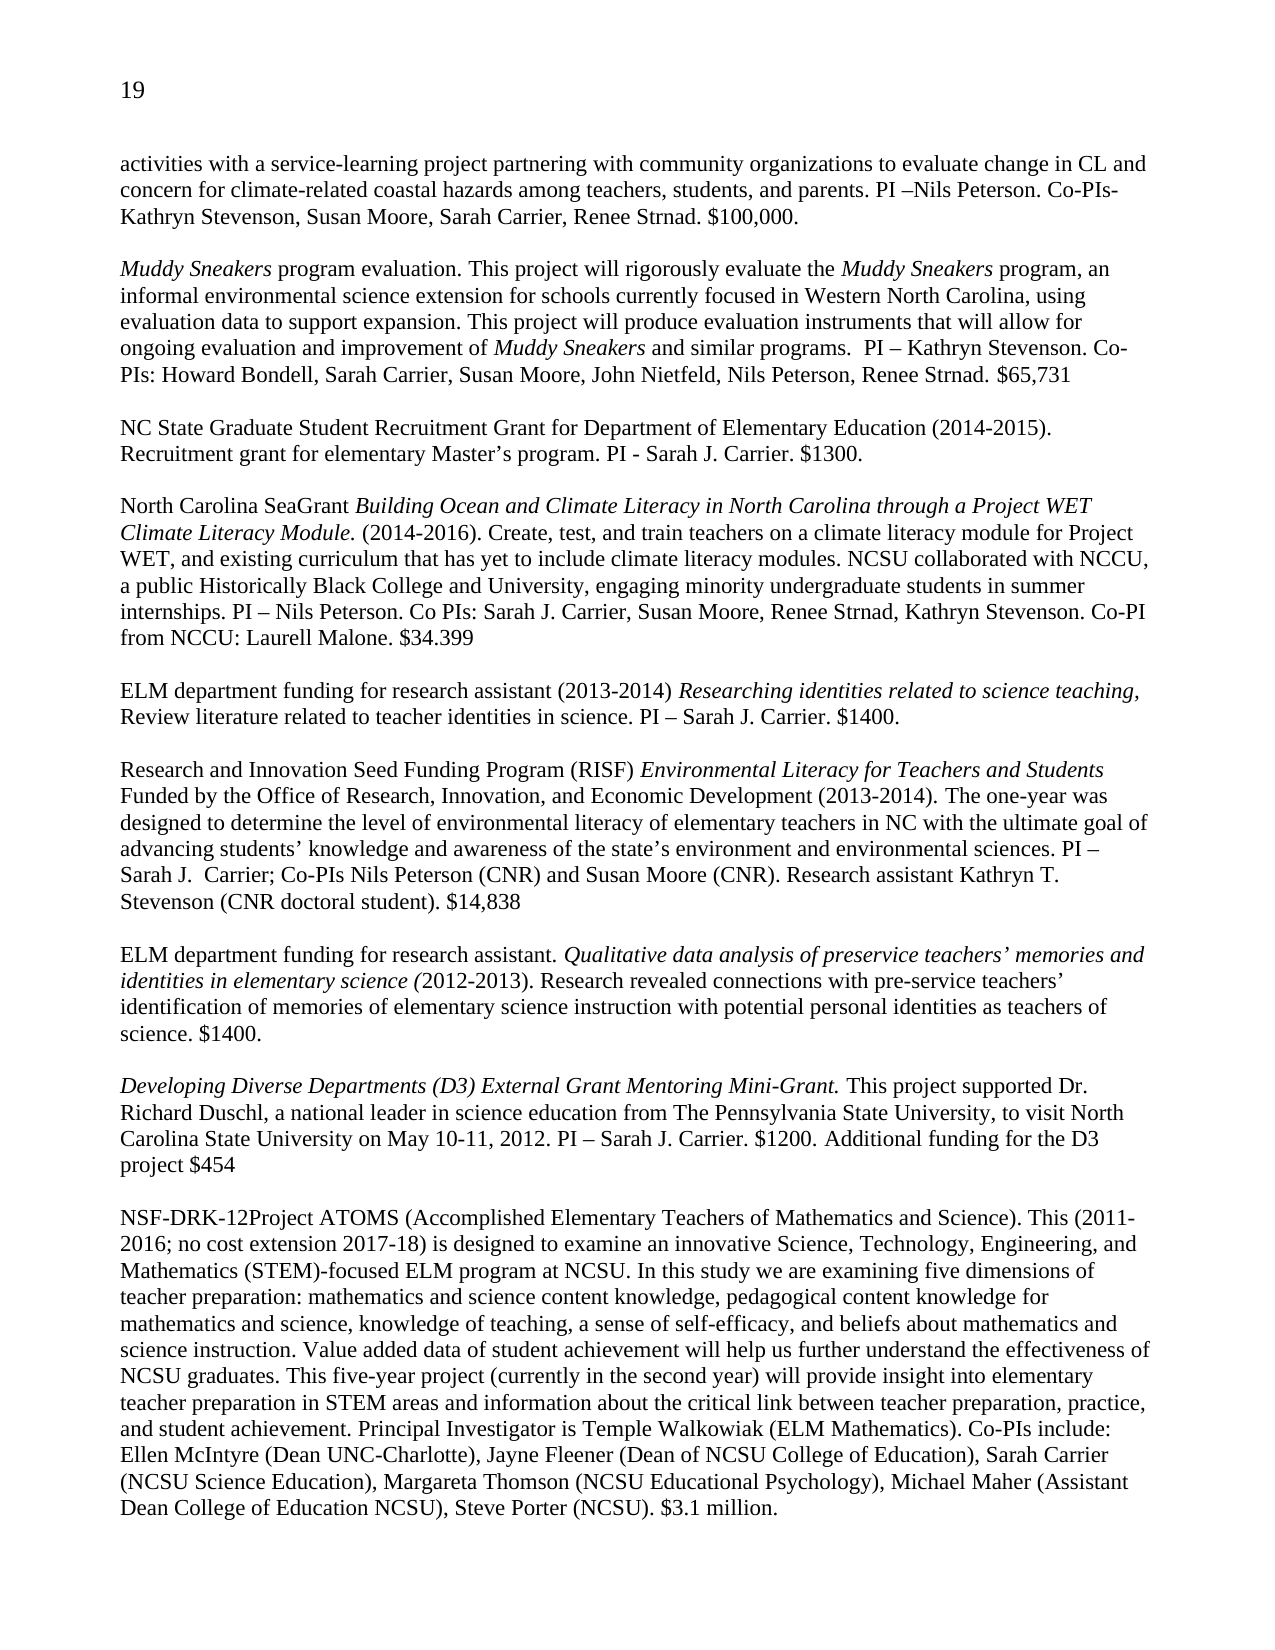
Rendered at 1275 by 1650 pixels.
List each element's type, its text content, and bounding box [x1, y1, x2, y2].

text NSF-DRK-12Project ATOMS (Accomplished Elementary Teachers of Mathematics and Science). This (2011-2016; no cost extension 2017-18) is designed to examine an innovative Science, Technology, Engineering, and Mathematics (STEM)-focused ELM program at NCSU. In this study we are examining five dimensions of teacher preparation: mathematics and science content knowledge, pedagogical content knowledge for mathematics and science, knowledge of teaching, a sense of self-efficacy, and beliefs about mathematics and science instruction. Value added data of student achievement will help us further understand the effectiveness of NCSU graduates. This five-year project (currently in the second year) will provide insight into elementary teacher preparation in STEM areas and information about the critical link between teacher preparation, practice, and student achievement. Principal Investigator is Temple Walkowiak (ELM Mathematics). Co-PIs include: Ellen McIntyre (Dean UNC-Charlotte), Jayne Fleener (Dean of NCSU College of Education), Sarah Carrier (NCSU Science Education), Margareta Thomson (NCSU Educational Psychology), Michael Maher (Assistant Dean College of Education NCSU), Steve Porter (NCSU). $3.1 million. [120, 1204, 1155, 1520]
text Funded by the Office of Research, Innovation, and Economic Development (2013-2014). The one-year was designed to determine the level of environmental literacy of elementary teachers in NC with the ultimate goal of advancing students’ knowledge and awareness of the state’s environment and environmental sciences. PI – Sarah J. Carrier; Co-PIs Nils Peterson (CNR) and Susan Moore (CNR). Research assistant Kathryn T. Stevenson (CNR doctoral student). $14,838 [120, 782, 1155, 914]
text North Carolina SeaGrant Building Ocean and Climate Literacy in North Carolina through a Project WET Climate Literacy Module. (2014-2016). Create, test, and train teachers on a climate literacy module for Project WET, and existing curriculum that has yet to include climate literacy modules. NCSU collaborated with NCCU, a public Historically Black College and University, engaging minority undergraduate students in summer internships. PI – Nils Peterson. Co PIs: Sarah J. Carrier, Susan Moore, Renee Strnad, Kathryn Stevenson. Co-PI from NCCU: Laurell Malone. $34.399 [120, 493, 1151, 651]
text NC State Graduate Student Recruitment Grant for Department of Elementary Education (2014-2015). Recruitment grant for elementary Master’s program. PI - Sarah J. Carrier. $1300. [120, 413, 1151, 466]
text ELM department funding for research assistant (2013-2014) Researching identities related to science teaching, Review literature related to teacher identities in science. PI – Sarah J. Carrier. $1400. [120, 677, 1151, 730]
text Developing Diverse Departments (D3) External Grant Mentoring Mini-Grant. This project supported Dr. Richard Duschl, a national leader in science education from The Pennsylvania State University, to visit North Carolina State University on May 10-11, 2012. PI – Sarah J. Carrier. $1200. Additional funding for the D3 project $454 [120, 1072, 1151, 1178]
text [120, 150, 1155, 229]
text Muddy Sneakers program evaluation. This project will rigorously evaluate the Muddy Sneakers program, an informal environmental science extension for schools currently focused in Western North Carolina, using evaluation data to support expansion. This project will produce evaluation instruments that will allow for ongoing evaluation and improvement of Muddy Sneakers and similar programs. PI – Kathryn Stevenson. Co- PIs: Howard Bondell, Sarah Carrier, Susan Moore, John Nietfeld, Nils Peterson, Renee Strnad. $65,731 [120, 255, 1151, 387]
text Research and Innovation Seed Funding Program (RISF) Environmental Literacy for Teachers and Students [120, 756, 1151, 782]
text ELM department funding for research assistant. Qualitative data analysis of preservice teachers’ memories and identities in elementary science (2012-2013). Research revealed connections with pre-service teachers’ identification of memories of elementary science instruction with potential personal identities as teachers of science. $1400. [120, 941, 1151, 1046]
